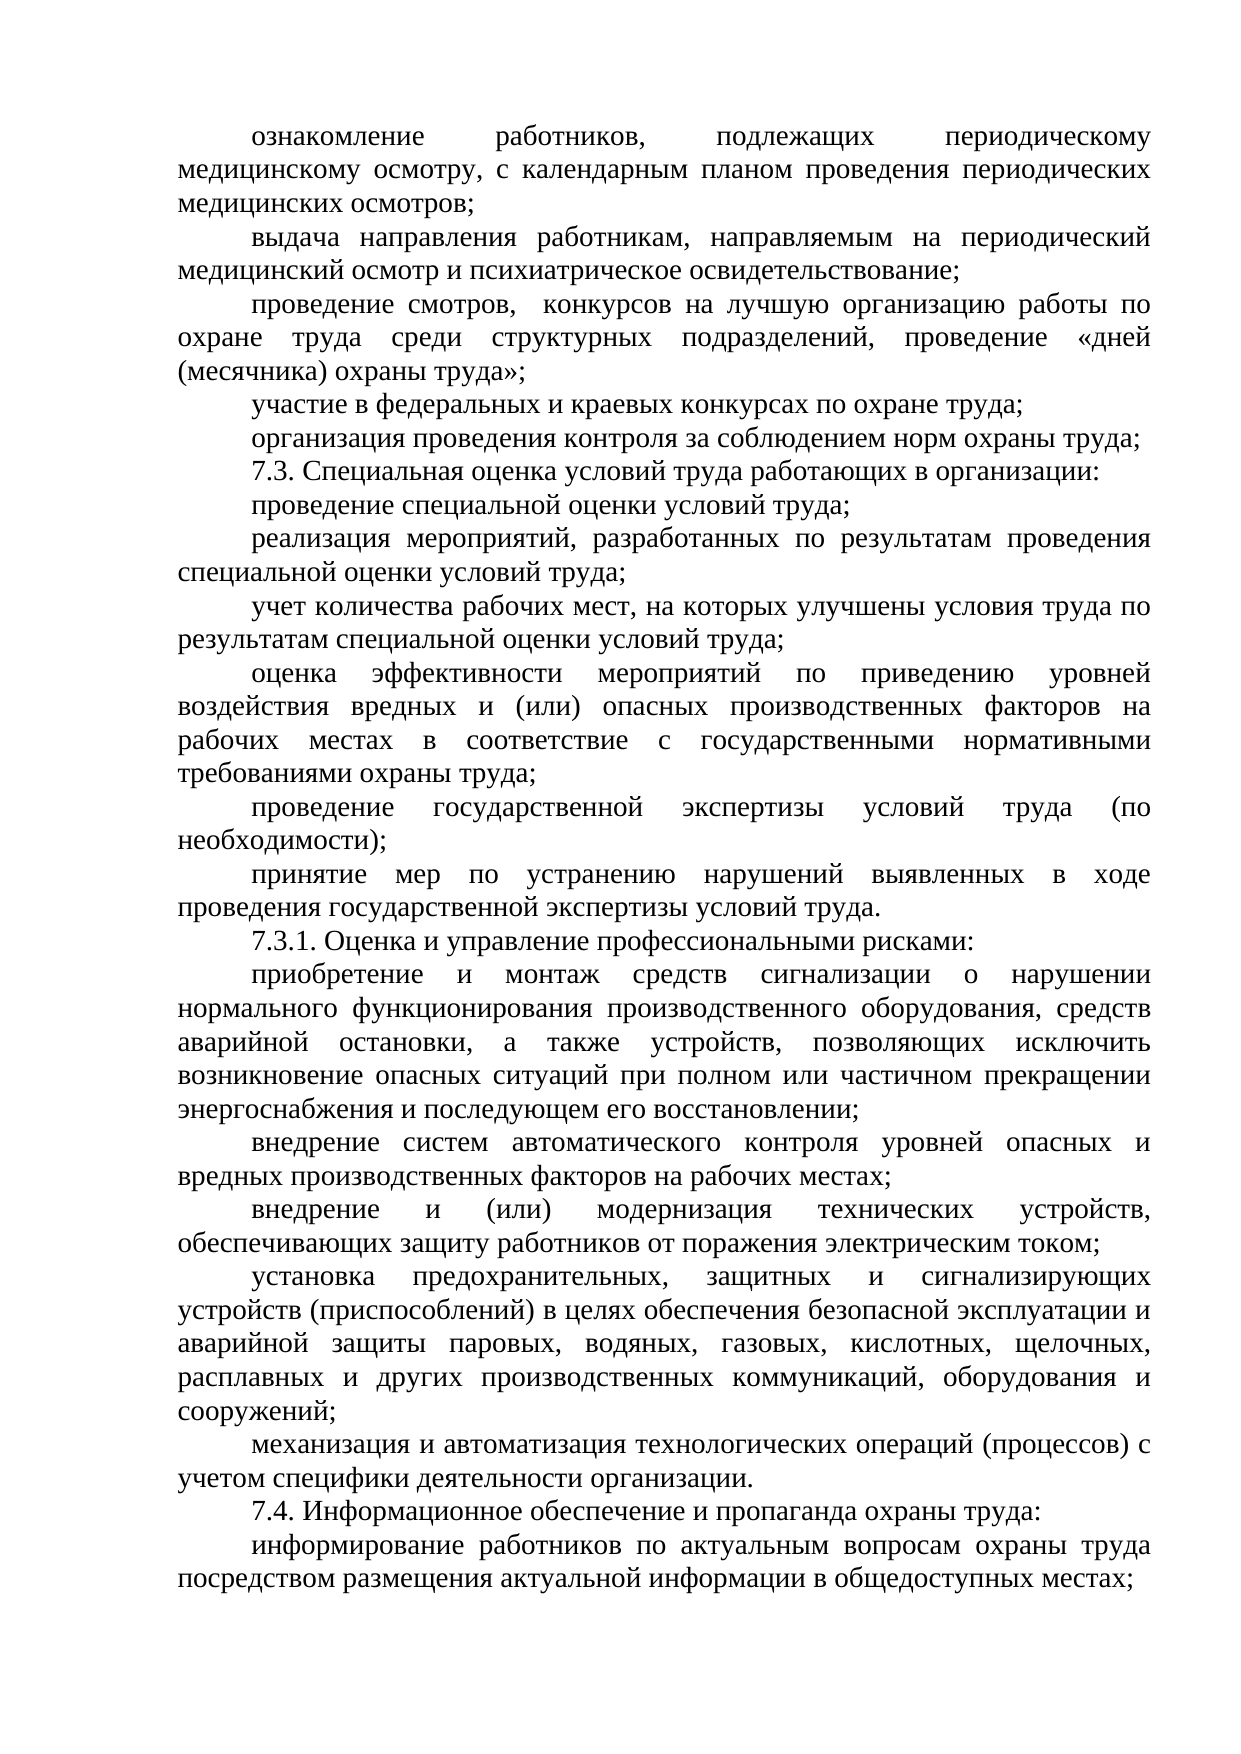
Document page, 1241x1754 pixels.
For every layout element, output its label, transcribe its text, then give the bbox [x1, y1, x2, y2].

text установка предохранительных, защитных и сигнализирующих устройств (приспособлений) в целях обеспечения безопасной эксплуатации и аварийной защиты паровых, водяных, газовых, кислотных, щелочных, расплавных и других производственных коммуникаций, оборудования и сооружений; [177, 1258, 1152, 1426]
text ознакомление работников, подлежащих периодическому медицинскому осмотру, с календарным планом проведения периодических медицинских осмотров; [177, 118, 1152, 219]
text приобретение и монтаж средств сигнализации о нарушении нормального функционирования производственного оборудования, средств аварийной остановки, а также устройств, позволяющих исключить возникновение опасных ситуаций при полном или частичном прекращении энергоснабжения и последующем его восстановлении; [177, 957, 1152, 1124]
text внедрение систем автоматического контроля уровней опасных и вредных производственных факторов на рабочих местах; [177, 1124, 1152, 1191]
text 7.3. Специальная оценка условий труда работающих в организации: [177, 453, 1152, 487]
text проведение смотров, конкурсов на лучшую организацию работы по охране труда среди структурных подразделений, проведение «дней (месячника) охраны труда»; [177, 286, 1152, 386]
text проведение специальной оценки условий труда; [177, 487, 1152, 521]
text проведение государственной экспертизы условий труда (по необходимости); [177, 789, 1152, 856]
text организация проведения контроля за соблюдением норм охраны труда; [177, 420, 1152, 453]
text принятие мер по устранению нарушений выявленных в ходе проведения государственной экспертизы условий труда. [177, 856, 1152, 923]
text выдача направления работникам, направляемым на периодический медицинский осмотр и психиатрическое освидетельствование; [177, 219, 1152, 286]
text механизация и автоматизация технологических операций (процессов) с учетом специфики деятельности организации. [177, 1426, 1152, 1493]
text 7.3.1. Оценка и управление профессиональными рисками: [177, 923, 1152, 957]
text внедрение и (или) модернизация технических устройств, обеспечивающих защиту работников от поражения электрическим током; [177, 1191, 1152, 1258]
text 7.4. Информационное обеспечение и пропаганда охраны труда: [177, 1493, 1152, 1527]
text реализация мероприятий, разработанных по результатам проведения специальной оценки условий труда; [177, 521, 1152, 588]
text учет количества рабочих мест, на которых улучшены условия труда по результатам специальной оценки условий труда; [177, 588, 1152, 655]
text информирование работников по актуальным вопросам охраны труда посредством размещения актуальной информации в общедоступных местах; [177, 1527, 1152, 1594]
text участие в федеральных и краевых конкурсах по охране труда; [177, 386, 1152, 420]
text оценка эффективности мероприятий по приведению уровней воздействия вредных и (или) опасных производственных факторов на рабочих местах в соответствие с государственными нормативными требованиями охраны труда; [177, 655, 1152, 789]
